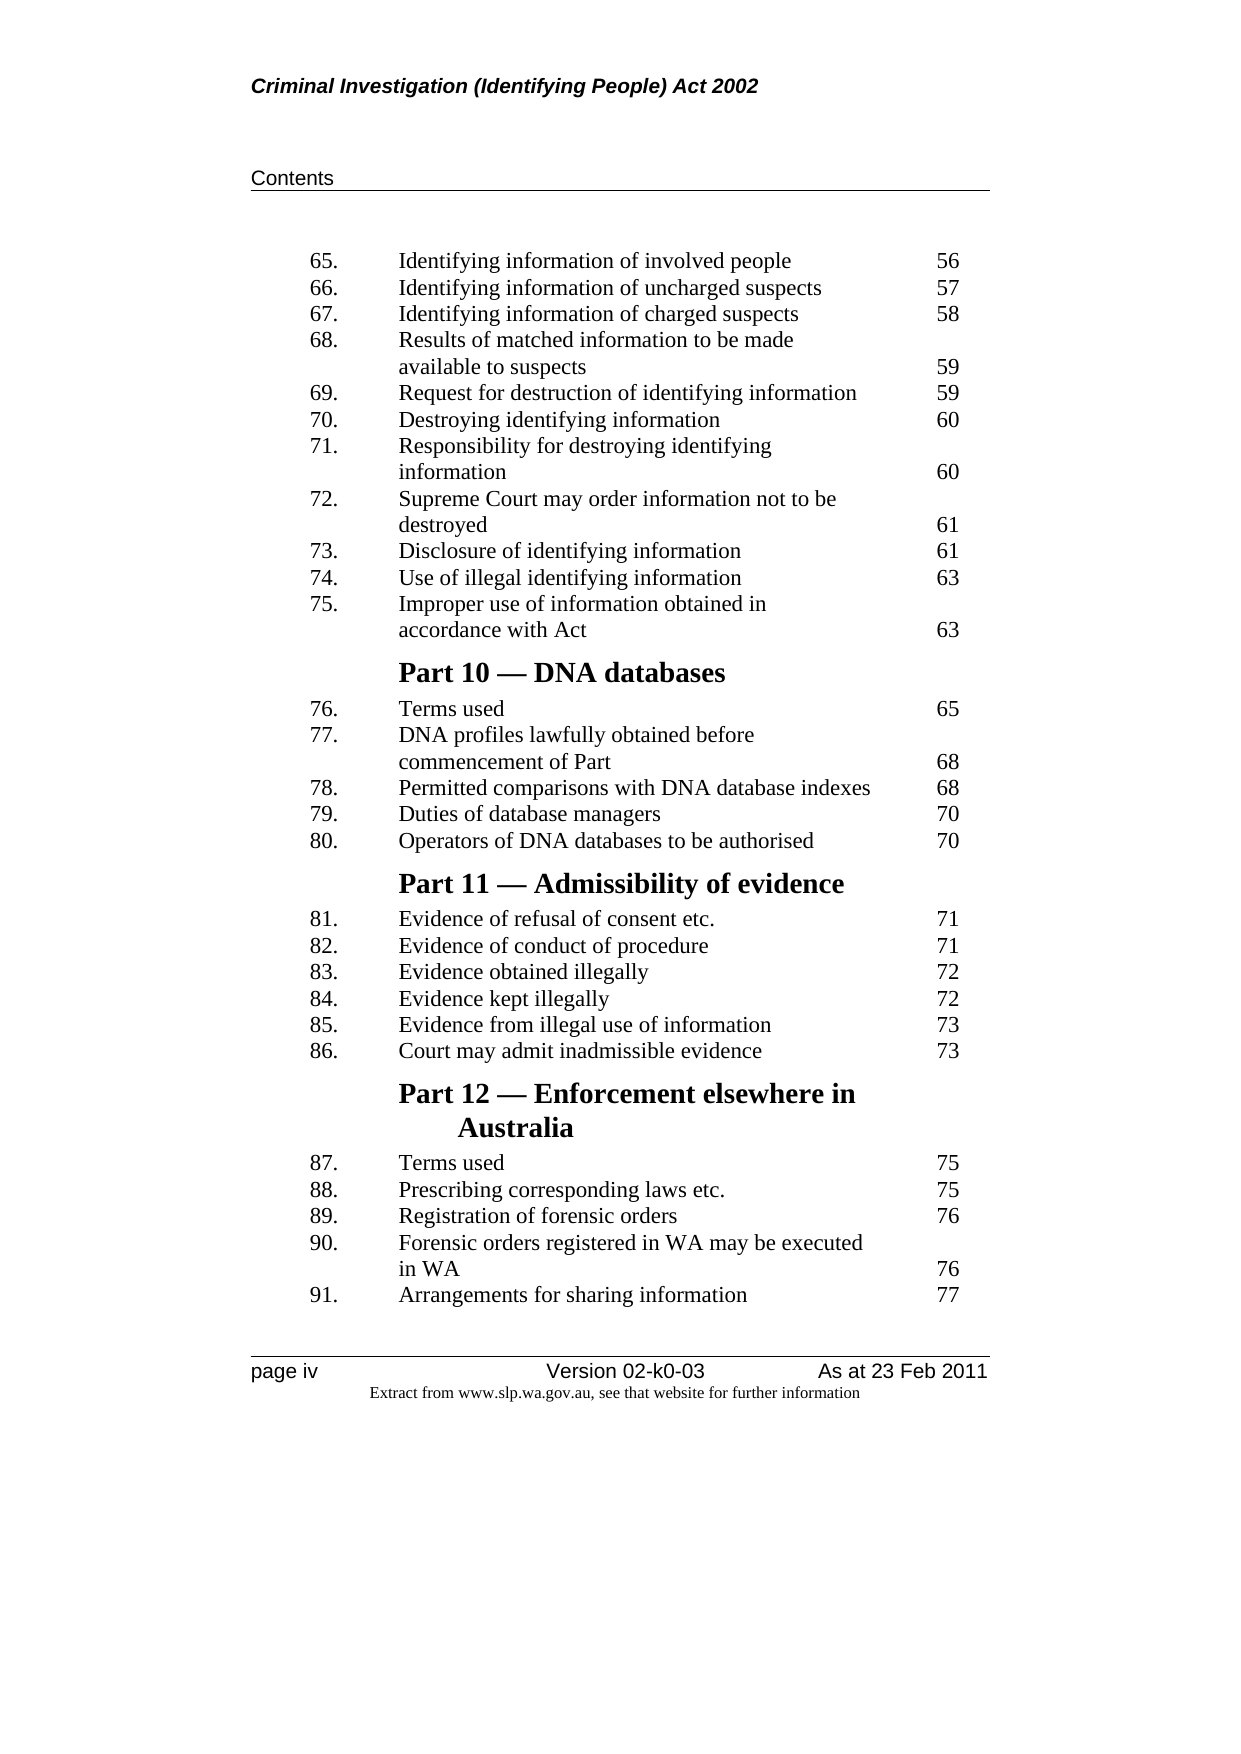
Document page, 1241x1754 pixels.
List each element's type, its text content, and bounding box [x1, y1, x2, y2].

text 84. Evidence kept illegally 72 [309, 984, 872, 1011]
text 82. Evidence of conduct of procedure 71 [309, 932, 872, 958]
text 77. DNA profiles lawfully obtained before commencement of Part 68 [309, 721, 872, 774]
text 86. Court may admit inadmissible evidence 73 [309, 1037, 872, 1064]
text 87. Terms used 75 [309, 1149, 872, 1176]
text 69. Request for destruction of identifying information 59 [309, 379, 872, 406]
text 71. Responsibility for destroying identifying information 60 [309, 432, 872, 485]
text 76. Terms used 65 [309, 695, 872, 721]
text 65. Identifying information of involved people 56 [309, 247, 872, 274]
text 85. Evidence from illegal use of information 73 [309, 1011, 872, 1037]
text 91. Arrangements for sharing information 77 [309, 1281, 872, 1308]
text 72. Supreme Court may order information not to be destroyed 61 [309, 485, 872, 537]
text 74. Use of illegal identifying information 63 [309, 564, 872, 590]
text 73. Disclosure of identifying information 61 [309, 537, 872, 564]
text 70. Destroying identifying information 60 [309, 406, 872, 432]
text Part 11 — Admissibility of evidence [398, 866, 872, 899]
text 66. Identifying information of uncharged suspects 57 [309, 274, 872, 300]
text 80. Operators of DNA databases to be authorised 70 [309, 827, 872, 853]
text 75. Improper use of information obtained in accordance with Act 63 [309, 590, 872, 643]
text 90. Forensic orders registered in WA may be executed in WA 76 [309, 1228, 872, 1281]
text 78. Permitted comparisons with DNA database indexes 68 [309, 774, 872, 801]
text 79. Duties of database managers 70 [309, 801, 872, 827]
text 88. Prescribing corresponding laws etc. 75 [309, 1176, 872, 1202]
text 81. Evidence of refusal of consent etc. 71 [309, 906, 872, 932]
text Part 10 — DNA databases [398, 655, 872, 689]
text 68. Results of matched information to be made available to suspects 59 [309, 327, 872, 379]
text 83. Evidence obtained illegally 72 [309, 958, 872, 984]
text 67. Identifying information of charged suspects 58 [309, 300, 872, 327]
text Part 12 — Enforcement elsewhere in Australia [398, 1076, 872, 1143]
text 89. Registration of forensic orders 76 [309, 1202, 872, 1228]
